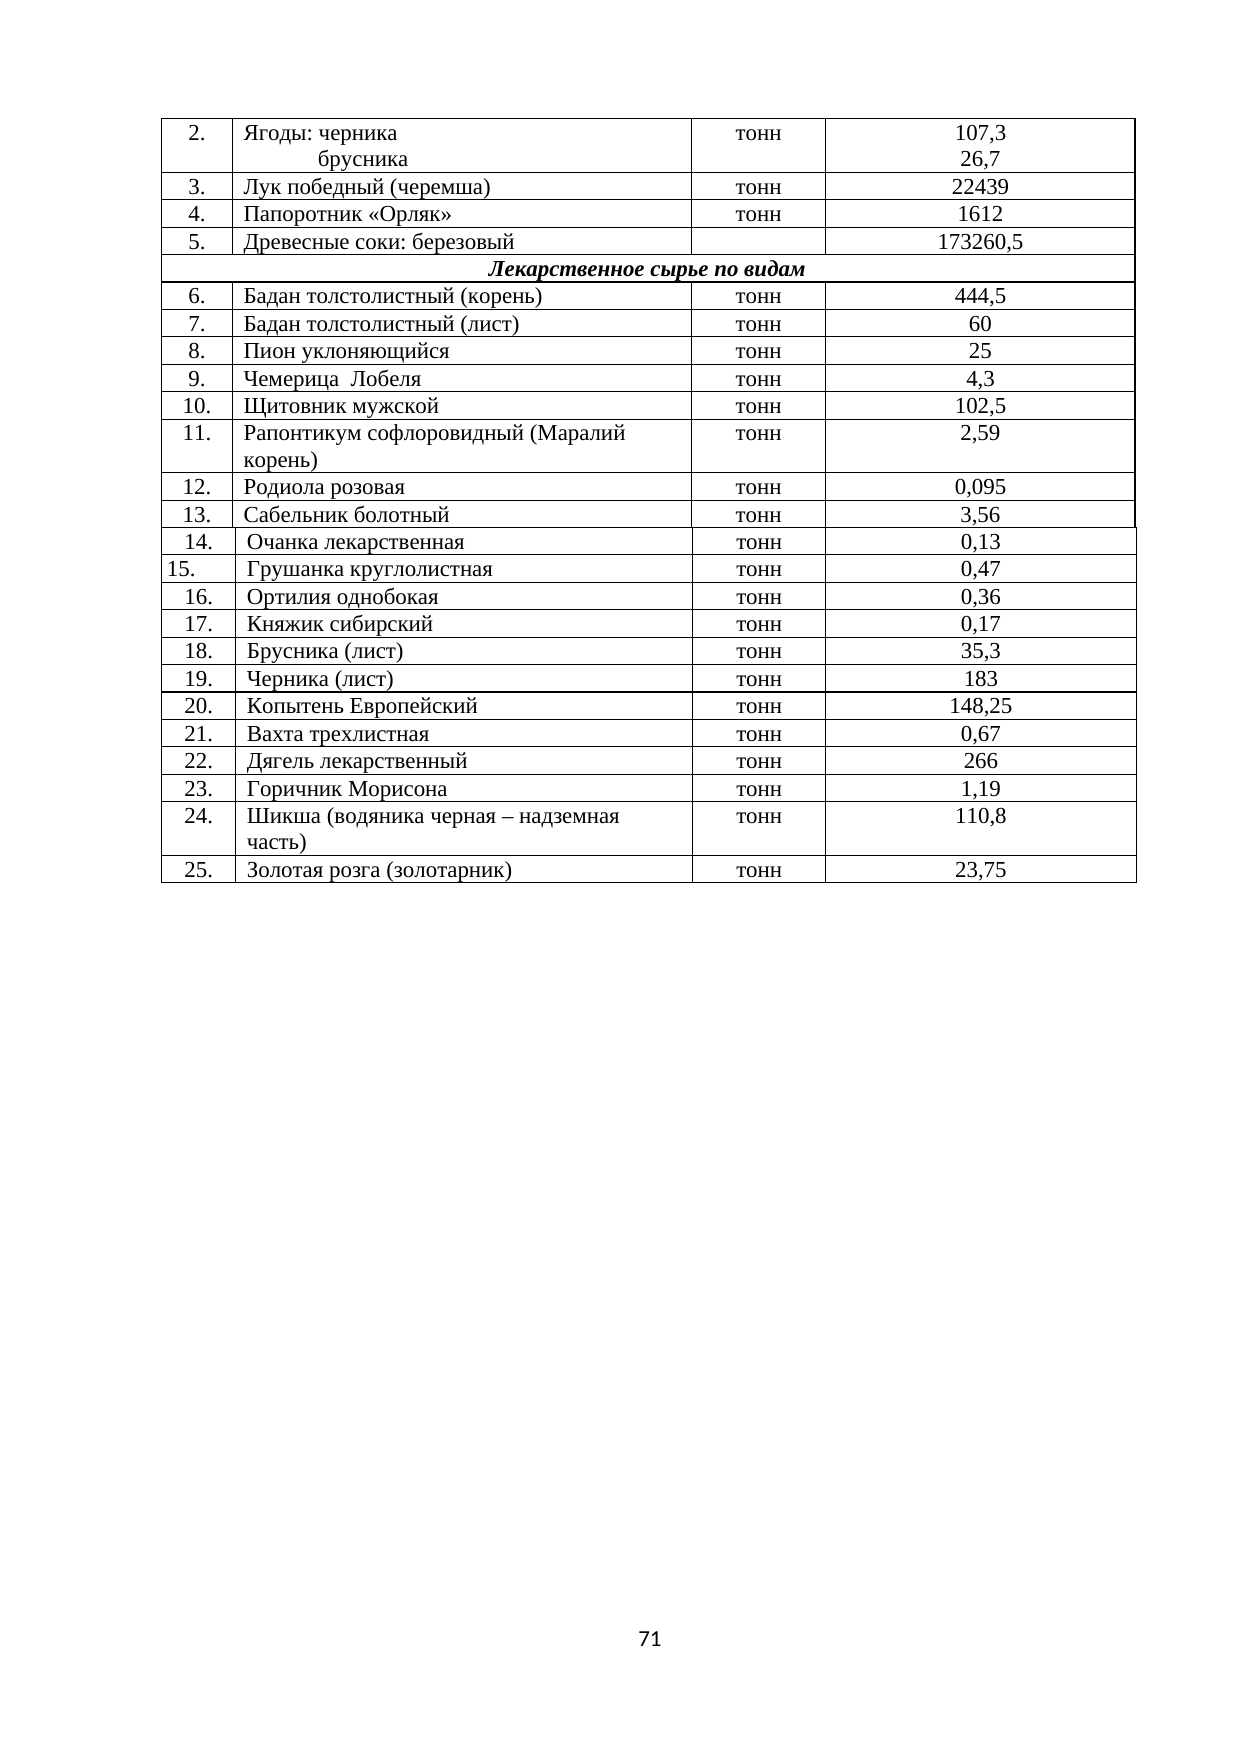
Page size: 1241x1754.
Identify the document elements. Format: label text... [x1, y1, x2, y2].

table_cell Лекарственное сырье по видам [162, 255, 1134, 281]
table_cell Рапонтикум софлоровидный (Маралий корень) [233, 420, 691, 472]
table_cell тонн [693, 693, 825, 719]
table_cell Дягель лекарственный [236, 747, 692, 773]
table_cell 15. [162, 555, 235, 582]
table_cell 173260,5 [826, 228, 1134, 254]
table_cell Бадан толстолистный (лист) [233, 310, 691, 336]
table_cell тонн [692, 283, 825, 309]
table_cell Горичник Морисона [236, 775, 692, 801]
table_cell Брусника (лист) [236, 638, 692, 664]
table_cell Золотая розга (золотарник) [236, 856, 692, 882]
table_cell 60 [826, 310, 1134, 336]
table_cell Лук победный (черемша) [233, 173, 691, 199]
table_cell Ягоды: черника брусника [233, 119, 691, 172]
table_cell 13. [162, 501, 232, 527]
table_cell 23. [162, 775, 235, 801]
table_cell Сабельник болотный [233, 501, 691, 527]
table_cell Щитовник мужской [233, 392, 691, 418]
table_cell Очанка лекарственная [236, 528, 692, 554]
table_cell Родиола розовая [233, 473, 691, 499]
table_cell 1,19 [826, 775, 1136, 801]
table_cell 22. [162, 747, 235, 773]
table_cell 444,5 [826, 283, 1134, 309]
table_cell 17. [162, 610, 235, 637]
table_cell тонн [693, 665, 825, 691]
table_cell 9. [162, 365, 232, 391]
table_cell 0,47 [826, 555, 1136, 582]
table_cell 20. [162, 693, 235, 719]
table_cell 16. [162, 583, 235, 609]
table_cell 2,59 [826, 420, 1134, 472]
table_cell тонн [692, 173, 825, 199]
table_cell Бадан толстолистный (корень) [233, 283, 691, 309]
table_cell 183 [826, 665, 1136, 691]
table_cell 2. [162, 119, 232, 172]
table_cell тонн [692, 119, 825, 172]
table_cell 11. [162, 420, 232, 472]
table_cell тонн [693, 583, 825, 609]
table_cell Черника (лист) [236, 665, 692, 691]
table_cell 148,25 [826, 693, 1136, 719]
table_cell 6. [162, 283, 232, 309]
table_cell 5. [162, 228, 232, 254]
table_cell 107,3 26,7 [826, 119, 1134, 172]
table_cell 21. [162, 720, 235, 746]
table_cell Княжик сибирский [236, 610, 692, 637]
table_cell тонн [693, 610, 825, 637]
table_cell 0,67 [826, 720, 1136, 746]
table_cell 24. [162, 802, 235, 855]
table_cell 10. [162, 392, 232, 418]
table_cell тонн [692, 200, 825, 227]
table_cell Копытень Европейский [236, 693, 692, 719]
table_cell Пион уклоняющийся [233, 337, 691, 364]
table_cell тонн [692, 420, 825, 472]
table_cell 25. [162, 856, 235, 882]
table_cell тонн [692, 501, 825, 527]
table_cell 12. [162, 473, 232, 499]
table_cell тонн [692, 365, 825, 391]
table_cell 18. [162, 638, 235, 664]
table_cell Грушанка круглолистная [236, 555, 692, 582]
table_cell 3. [162, 173, 232, 199]
table_cell 3,56 [826, 501, 1134, 527]
table_cell 14. [162, 528, 235, 554]
table_cell тонн [692, 473, 825, 499]
table_cell 102,5 [826, 392, 1134, 418]
table_cell тонн [693, 775, 825, 801]
table_cell 23,75 [826, 856, 1136, 882]
table_cell 8. [162, 337, 232, 364]
table_cell тонн [692, 337, 825, 364]
table_cell 0,13 [826, 528, 1136, 554]
table_cell Ортилия однобокая [236, 583, 692, 609]
table_cell Вахта трехлистная [236, 720, 692, 746]
table_cell тонн [693, 856, 825, 882]
table_cell тонн [693, 720, 825, 746]
table_cell 266 [826, 747, 1136, 773]
table_cell 4,3 [826, 365, 1134, 391]
table_cell тонн [693, 802, 825, 855]
table_cell 1612 [826, 200, 1134, 227]
table_cell тонн [693, 528, 825, 554]
table_cell 35,3 [826, 638, 1136, 664]
table_cell 0,095 [826, 473, 1134, 499]
table_cell 7. [162, 310, 232, 336]
table_cell 4. [162, 200, 232, 227]
table_cell 110,8 [826, 802, 1136, 855]
table_cell 22439 [826, 173, 1134, 199]
table_cell 0,36 [826, 583, 1136, 609]
table_cell Папоротник «Орляк» [233, 200, 691, 227]
table_cell тонн [692, 310, 825, 336]
table_cell тонн [692, 392, 825, 418]
table_cell тонн [693, 747, 825, 773]
table_cell 19. [162, 665, 235, 691]
table_cell Чемерица Лобеля [233, 365, 691, 391]
table_cell тонн [693, 638, 825, 664]
table_cell 0,17 [826, 610, 1136, 637]
table_cell [692, 228, 825, 254]
table_cell Древесные соки: березовый [233, 228, 691, 254]
table_cell 25 [826, 337, 1134, 364]
table_cell тонн [693, 555, 825, 582]
table_cell Шикша (водяника черная – надземная часть) [236, 802, 692, 855]
